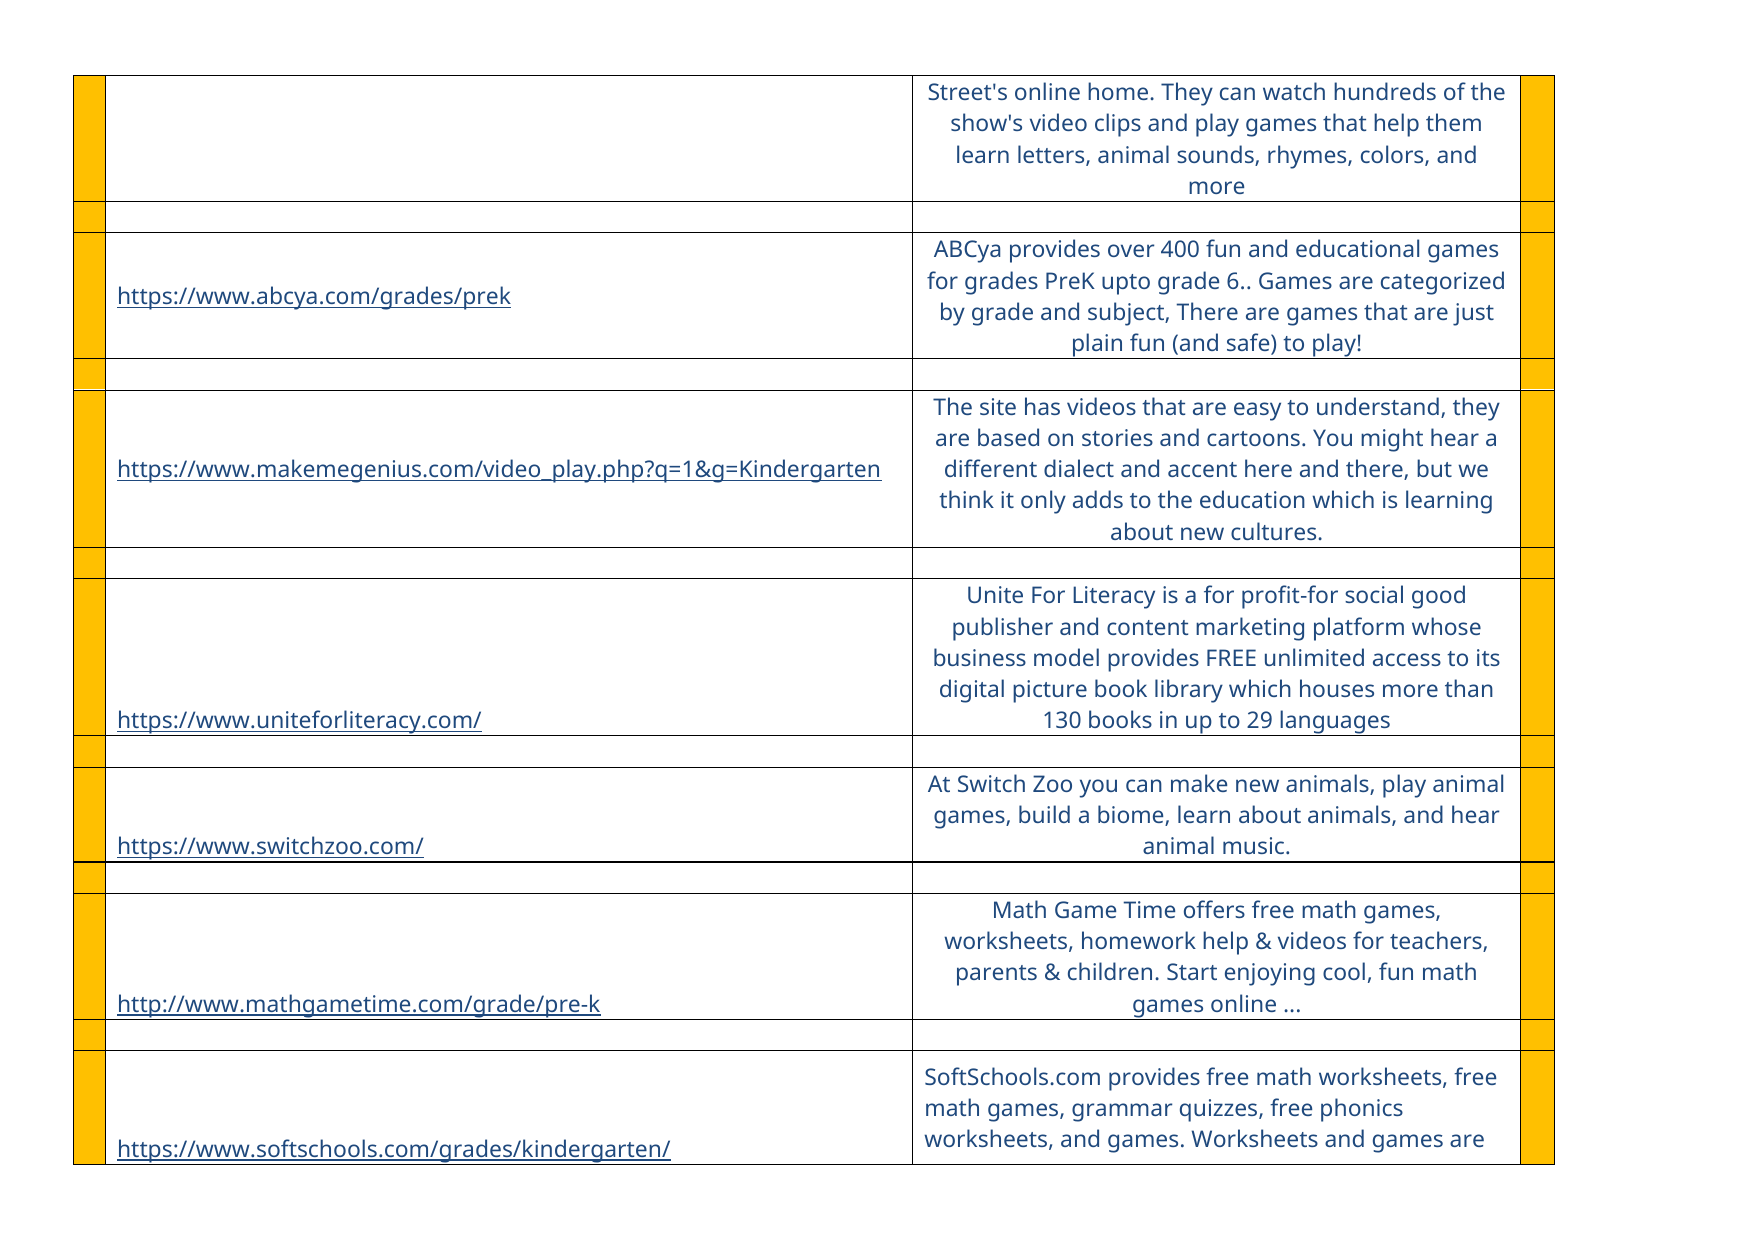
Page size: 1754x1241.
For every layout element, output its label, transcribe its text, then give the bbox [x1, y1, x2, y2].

table_cell [1521, 768, 1554, 861]
table_cell [74, 76, 105, 201]
table_cell [106, 1020, 912, 1050]
table_cell [913, 863, 1520, 893]
table_cell [106, 202, 912, 232]
table_cell https://www.uniteforliteracy.com/ [106, 579, 912, 735]
table_cell [74, 359, 105, 389]
table_cell [1521, 233, 1554, 358]
table_cell [74, 233, 105, 358]
table_cell Unite For Literacy is a for profit-for social good publisher and content marketing platform whose business model provides FREE unlimited access to its digital picture book library which houses more than 130 books in up to 29 languages [913, 579, 1520, 735]
table_cell ABCya provides over 400 fun and educational games for grades PreK upto grade 6.. Games are categorized by grade and subject, There are games that are just plain fun (and safe) to play! [913, 233, 1520, 358]
table_cell [1521, 202, 1554, 232]
table_cell [1521, 863, 1554, 893]
table_cell [913, 202, 1520, 232]
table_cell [913, 76, 1520, 201]
table_cell https://www.makemegenius.com/video_play.php?q=1&g=Kindergarten [106, 391, 912, 547]
table_cell [106, 736, 912, 767]
table_cell [106, 359, 912, 389]
table_cell [1521, 894, 1554, 1019]
table_cell https://www.switchzoo.com/ [106, 768, 912, 861]
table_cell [913, 1051, 1520, 1164]
table_cell Math Game Time offers free math games, worksheets, homework help & videos for teachers, parents & children. Start enjoying cool, fun math games online ... [913, 894, 1520, 1019]
table_cell [1521, 359, 1554, 389]
table_cell [74, 202, 105, 232]
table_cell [106, 1051, 912, 1164]
table_cell [106, 548, 912, 578]
table_cell [74, 391, 105, 547]
table_cell [1521, 391, 1554, 547]
table_cell [1521, 76, 1554, 201]
table_cell [106, 863, 912, 893]
table_cell [1521, 1051, 1554, 1164]
table_cell https://www.abcya.com/grades/prek [106, 233, 912, 358]
table_cell http://www.mathgametime.com/grade/pre-k [106, 894, 912, 1019]
table_cell [1521, 579, 1554, 735]
table_cell [913, 359, 1520, 389]
table_cell [1521, 736, 1554, 767]
table_cell [74, 1020, 105, 1050]
table_cell [74, 1051, 105, 1164]
table_cell [913, 736, 1520, 767]
table_cell At Switch Zoo you can make new animals, play animal games, build a biome, learn about animals, and hear animal music. [913, 768, 1520, 861]
table_cell [74, 548, 105, 578]
table_cell [1521, 1020, 1554, 1050]
table_cell [74, 768, 105, 861]
table_cell [74, 894, 105, 1019]
table_cell [74, 863, 105, 893]
table_cell [74, 736, 105, 767]
table_cell [913, 548, 1520, 578]
table_cell [1521, 548, 1554, 578]
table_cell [106, 76, 912, 201]
table_cell [913, 1020, 1520, 1050]
table_cell The site has videos that are easy to understand, they are based on stories and cartoons. You might hear a different dialect and accent here and there, but we think it only adds to the education which is learning about new cultures. [913, 391, 1520, 547]
table_cell [74, 579, 105, 735]
